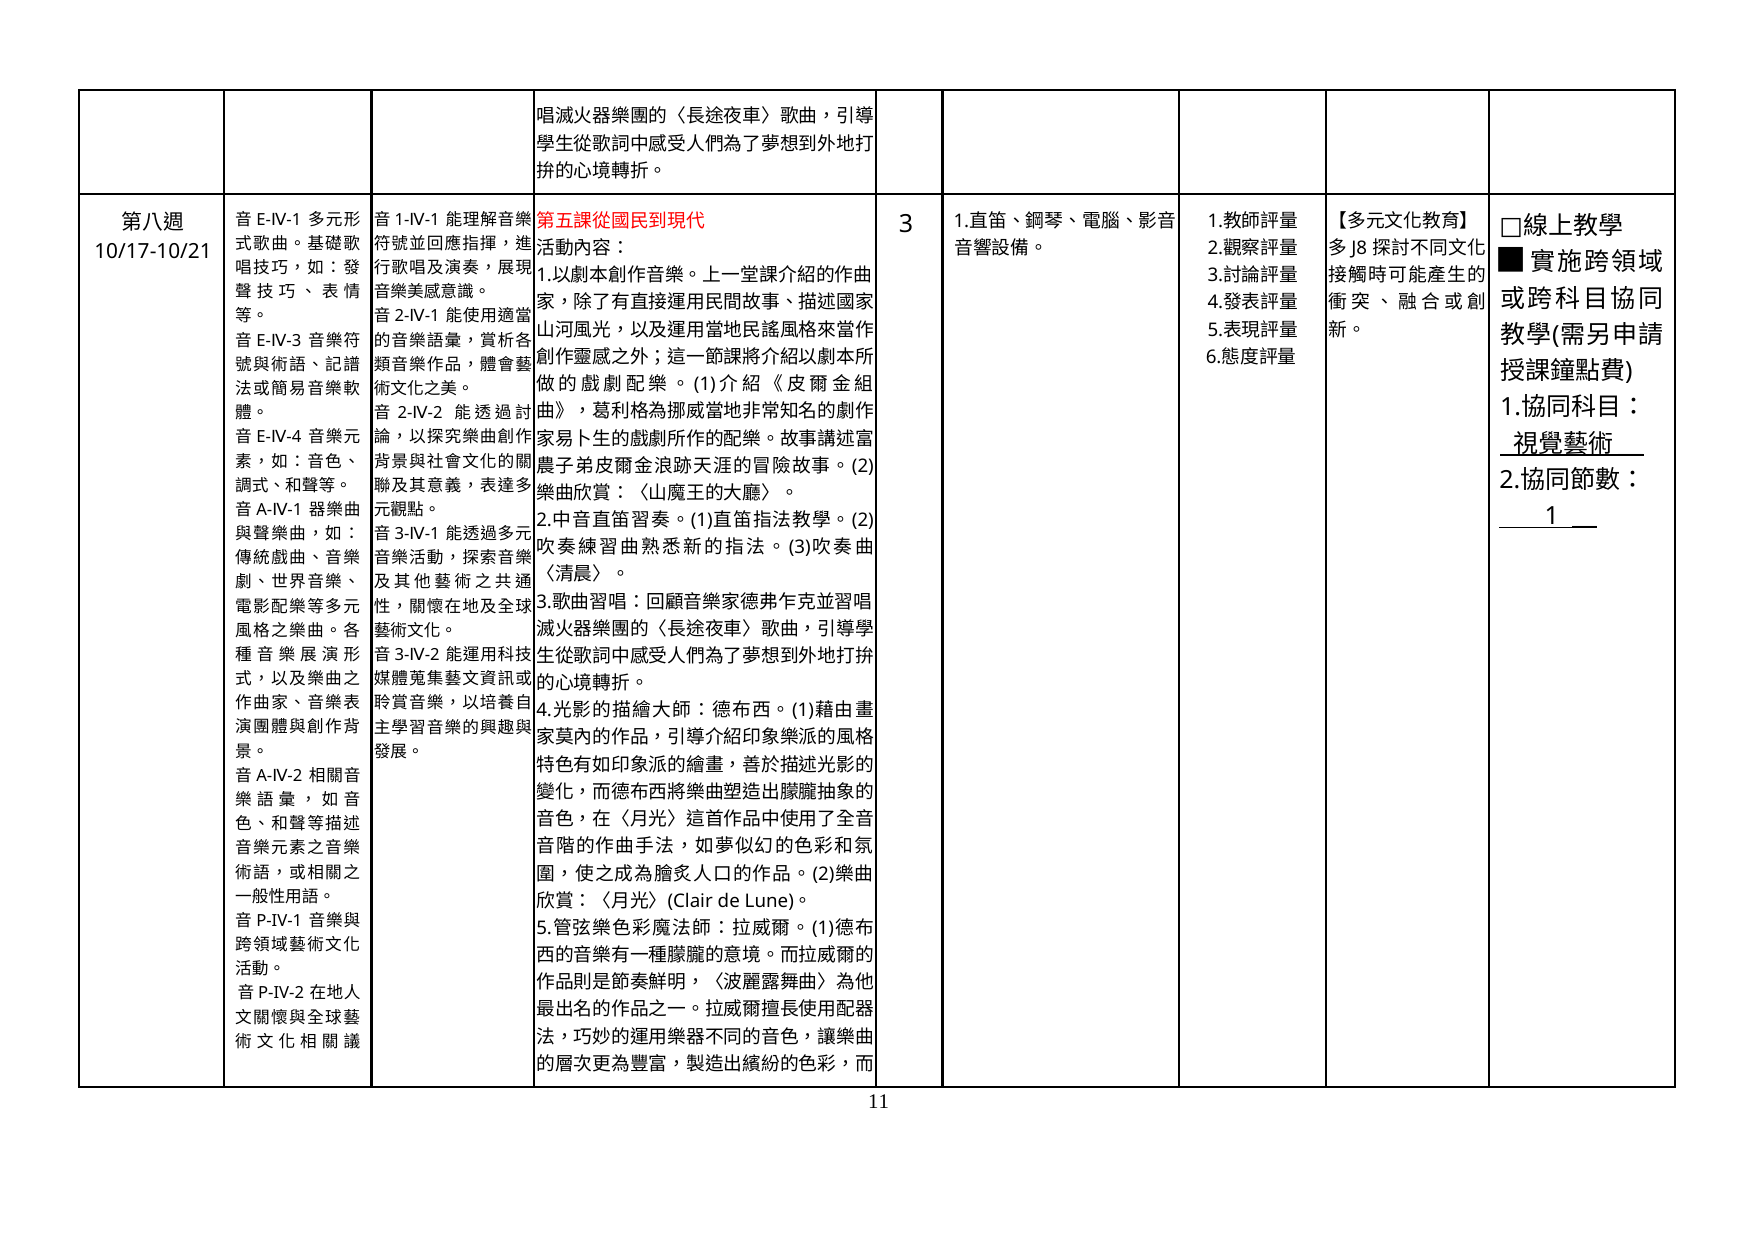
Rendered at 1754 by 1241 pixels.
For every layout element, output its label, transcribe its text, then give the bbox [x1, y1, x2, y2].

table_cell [1327, 91, 1488, 193]
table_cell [1180, 195, 1325, 1086]
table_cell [373, 91, 533, 193]
table_cell 第八週 10/17-10/21 [80, 195, 223, 1086]
table_cell 3 [877, 195, 941, 1086]
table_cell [225, 91, 370, 193]
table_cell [535, 91, 875, 193]
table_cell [944, 91, 1178, 193]
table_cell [373, 195, 533, 1086]
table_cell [1490, 91, 1674, 193]
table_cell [1490, 195, 1674, 1086]
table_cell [80, 91, 223, 193]
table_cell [535, 195, 875, 1086]
table_cell 1.直笛、鋼琴、電腦、影音音響設備。 [944, 195, 1178, 1086]
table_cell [1327, 195, 1488, 1086]
table_cell 3 [877, 91, 941, 193]
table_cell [225, 195, 370, 1086]
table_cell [1180, 91, 1325, 193]
